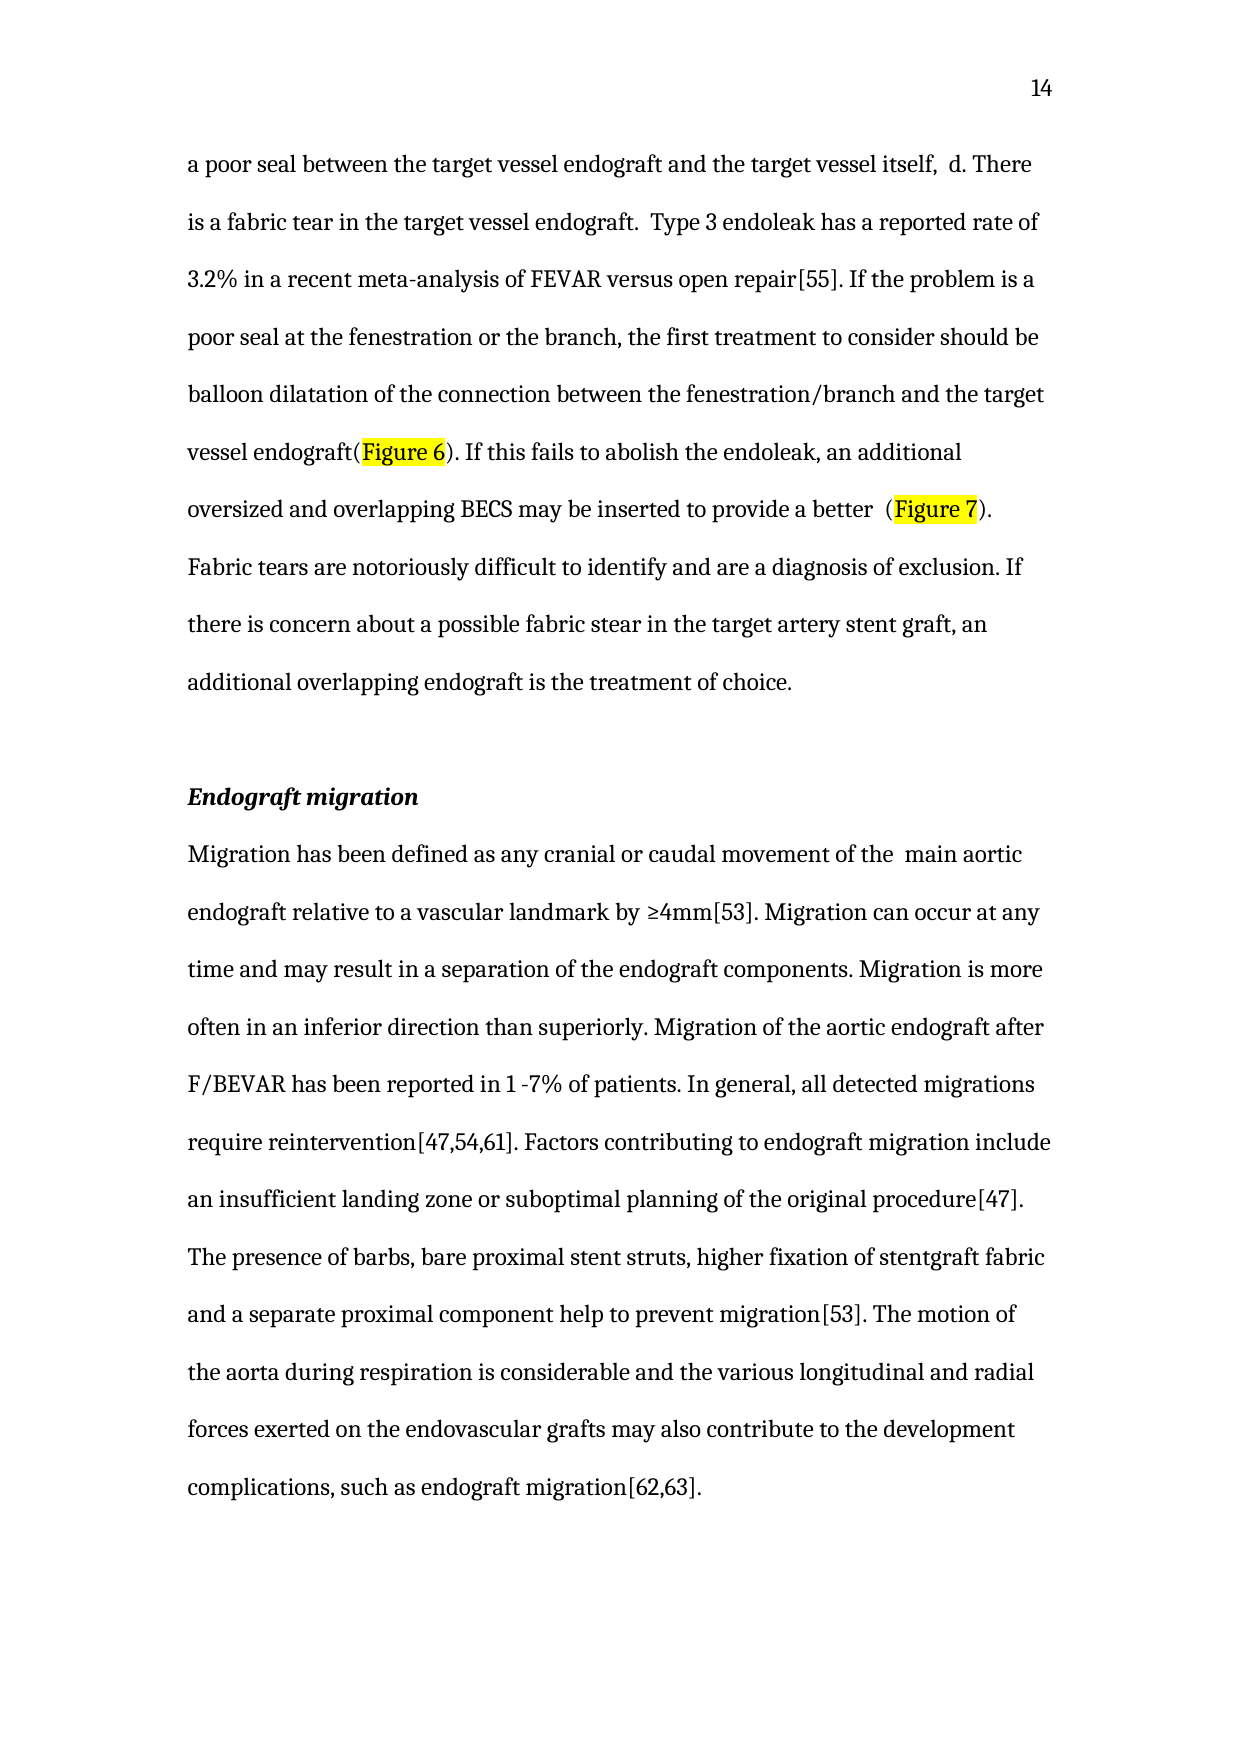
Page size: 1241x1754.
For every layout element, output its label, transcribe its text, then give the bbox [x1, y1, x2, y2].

text Endograft migration [187, 782, 1053, 811]
text Migration has been defined as any cranial or caudal movement of the main aortic endograft relative to a vascular landmark by ≥4mm[53]. Migration can occur at any time and may result in a separation of the endograft components. Migration is more often in an inferior direction than superiorly. Migration of the aortic endograft after F/BEVAR has been reported in 1 -7% of patients. In general, all detected migrations require reintervention[47,54,61]. Factors contributing to endograft migration include an insufficient landing zone or suboptimal planning of the original procedure[47]. The presence of barbs, bare proximal stent struts, higher fixation of stentgraft fabric and a separate proximal component help to prevent migration[53]. The motion of the aorta during respiration is considerable and the various longitudinal and radial forces exerted on the endovascular grafts may also contribute to the development complications, such as endograft migration[62,63]. [187, 840, 1053, 1501]
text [187, 150, 1053, 696]
